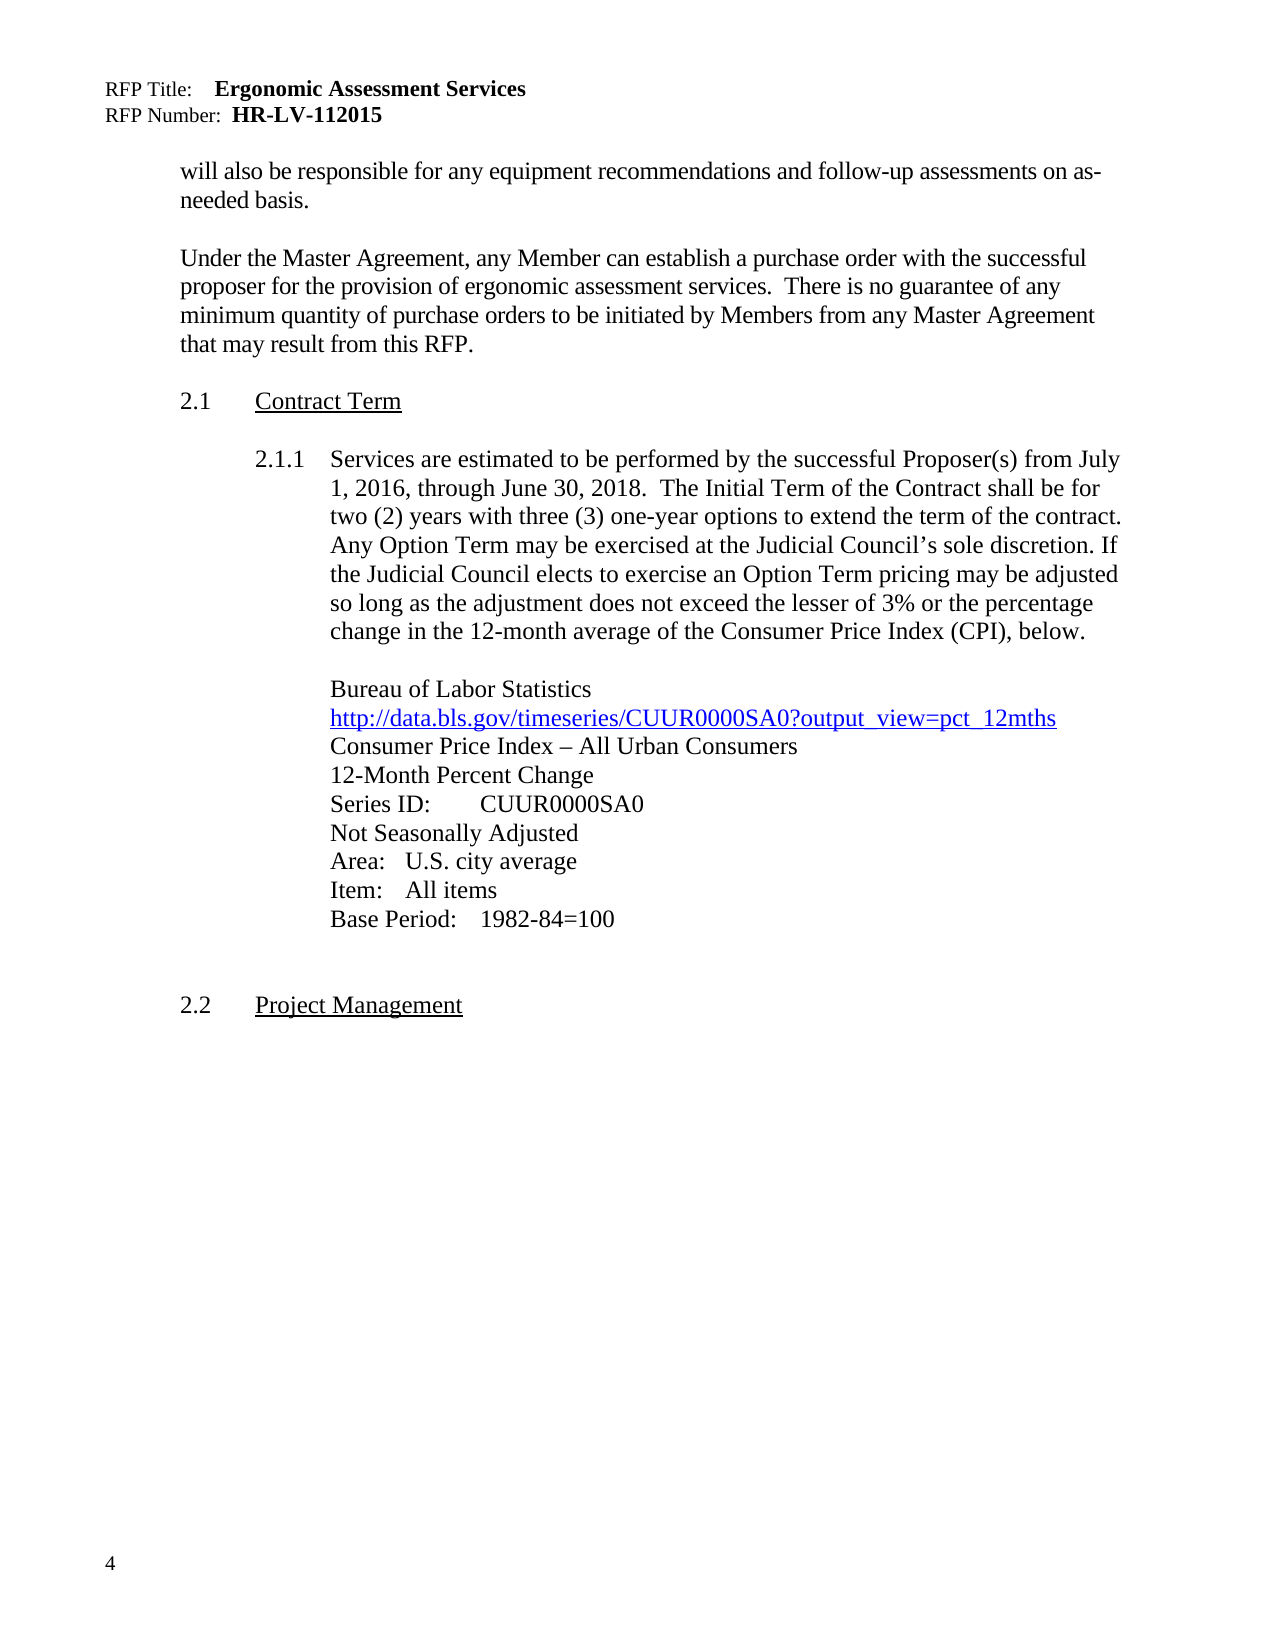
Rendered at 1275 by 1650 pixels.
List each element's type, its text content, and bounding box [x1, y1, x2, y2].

text Bureau of Labor Statistics [255, 674, 1125, 703]
text 2.2 Project Management [180, 990, 1125, 1019]
text 2.1.1 Services are estimated to be performed by the successful Proposer(s) from July 1, 2016, through June 30, 2018. The Initial Term of the Contract shall be for two (2) years with three (3) one-year options to extend the term of the contract. Any Option Term may be exercised at the Judicial Council’s sole discretion. If the Judicial Council elects to exercise an Option Term pricing may be adjusted so long as the adjustment does not exceed the lesser of 3% or the percentage change in the 12-month average of the Consumer Price Index (CPI), below. [255, 444, 1125, 645]
text Area: U.S. city average [330, 846, 1125, 875]
text Series ID: CUUR0000SA0 [330, 789, 1125, 818]
text Base Period: 1982-84=100 [330, 904, 1125, 933]
text Under the Master Agreement, any Member can establish a purchase order with the successful proposer for the provision of ergonomic assessment services. There is no guarantee of any minimum quantity of purchase orders to be initiated by Members from any Master Agreement that may result from this RFP. [180, 243, 1106, 358]
text Consumer Price Index – All Urban Consumers [330, 731, 1125, 760]
text http://data.bls.gov/timeseries/CUUR0000SA0?output_view=pct_12mths [330, 703, 1125, 731]
text 2.1 Contract Term [180, 386, 1125, 415]
text Not Seasonally Adjusted [330, 818, 1125, 846]
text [180, 156, 1106, 214]
text 12-Month Percent Change [330, 760, 1125, 789]
text Item: All items [330, 875, 1125, 904]
